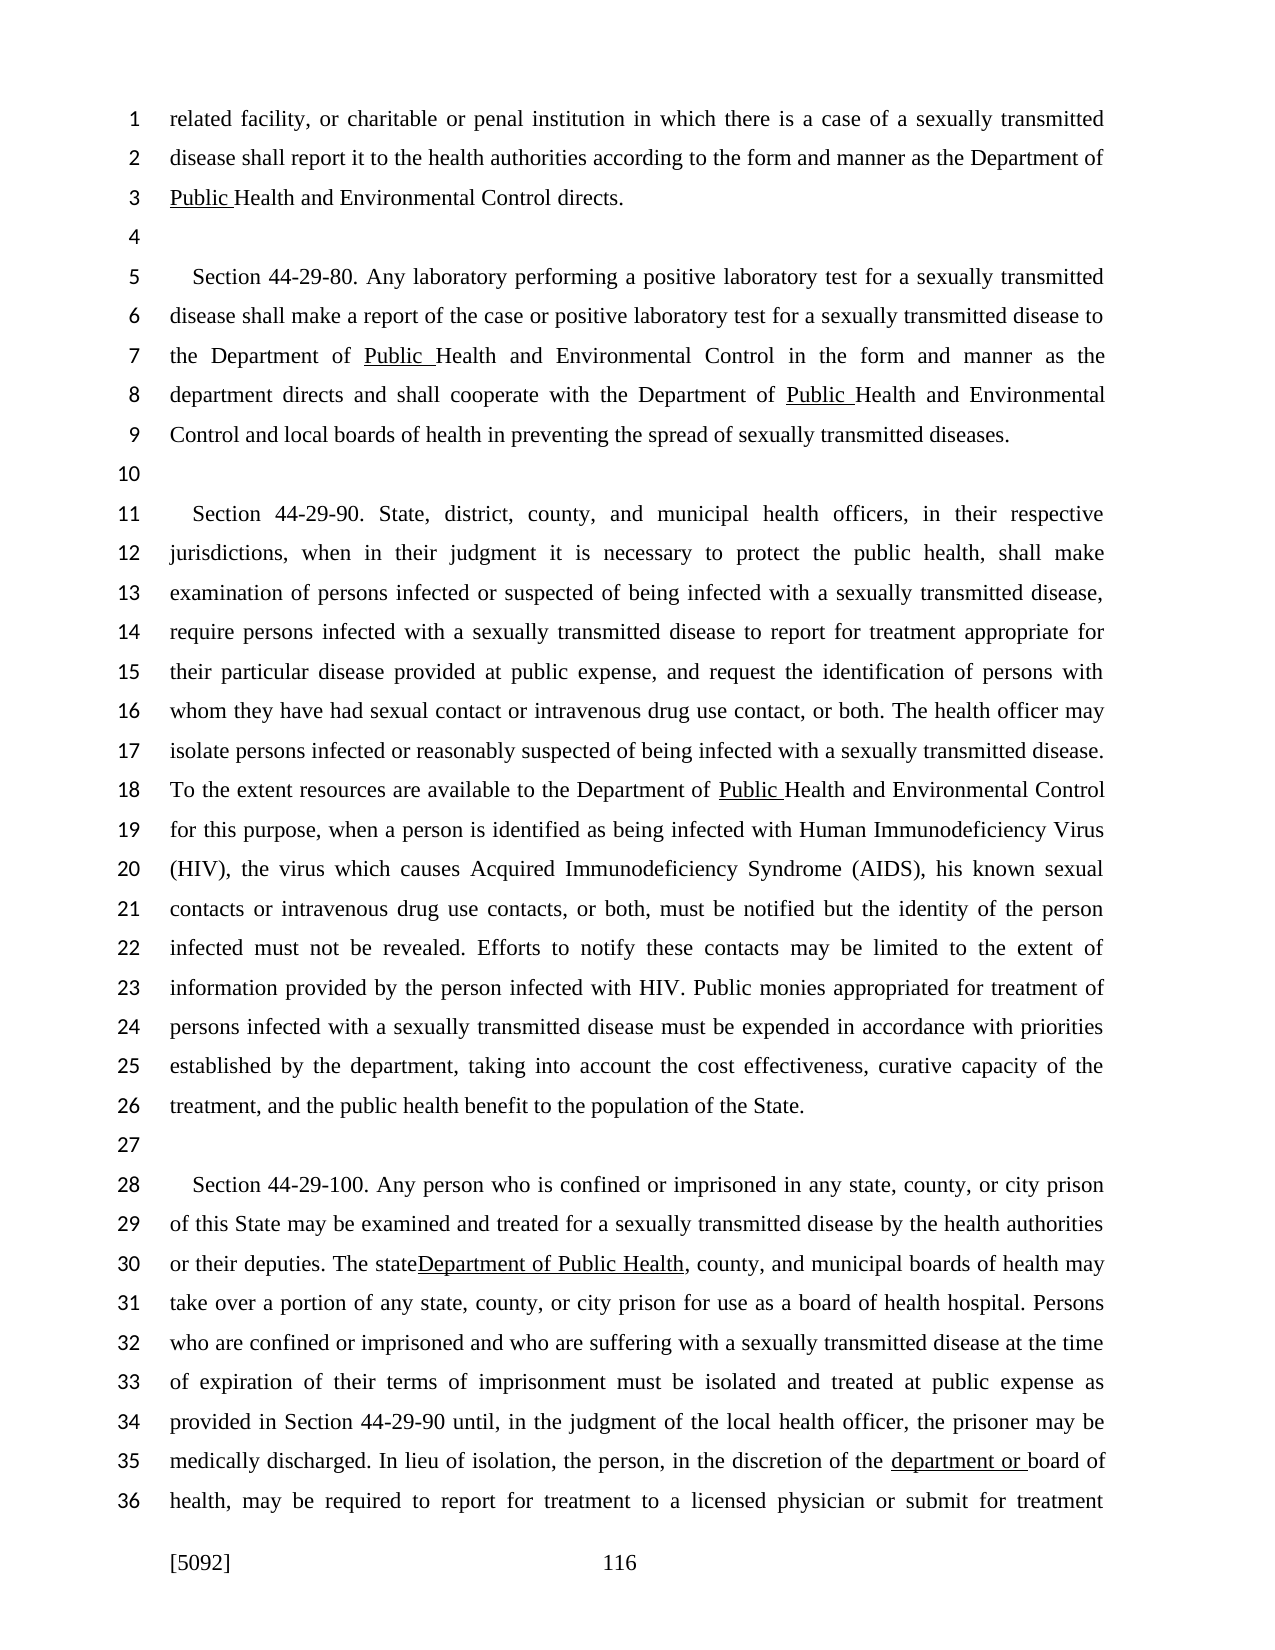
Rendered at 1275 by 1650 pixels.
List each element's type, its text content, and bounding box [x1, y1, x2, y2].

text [169, 105, 1106, 210]
text Section 44‑29‑80. Any laboratory performing a positive laboratory test for a sexually transmitted disease shall make a report of the case or positive laboratory test for a sexually transmitted disease to the Department of Public Health and Environmental Control in the form and manner as the department directs and shall cooperate with the Department of Public Health and Environmental Control and local boards of health in preventing the spread of sexually transmitted diseases. [169, 263, 1106, 447]
text Section 44‑29‑90. State, district, county, and municipal health officers, in their respective jurisdictions, when in their judgment it is necessary to protect the public health, shall make examination of persons infected or suspected of being infected with a sexually transmitted disease, require persons infected with a sexually transmitted disease to report for treatment appropriate for their particular disease provided at public expense, and request the identification of persons with whom they have had sexual contact or intravenous drug use contact, or both. The health officer may isolate persons infected or reasonably suspected of being infected with a sexually transmitted disease. To the extent resources are available to the Department of Public Health and Environmental Control for this purpose, when a person is identified as being infected with Human Immunodeficiency Virus (HIV), the virus which causes Acquired Immunodeficiency Syndrome (AIDS), his known sexual contacts or intravenous drug use contacts, or both, must be notified but the identity of the person infected must not be revealed. Efforts to notify these contacts may be limited to the extent of information provided by the person infected with HIV. Public monies appropriated for treatment of persons infected with a sexually transmitted disease must be expended in accordance with priorities established by the department, taking into account the cost effectiveness, curative capacity of the treatment, and the public health benefit to the population of the State. [169, 500, 1106, 1118]
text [169, 1171, 1106, 1513]
